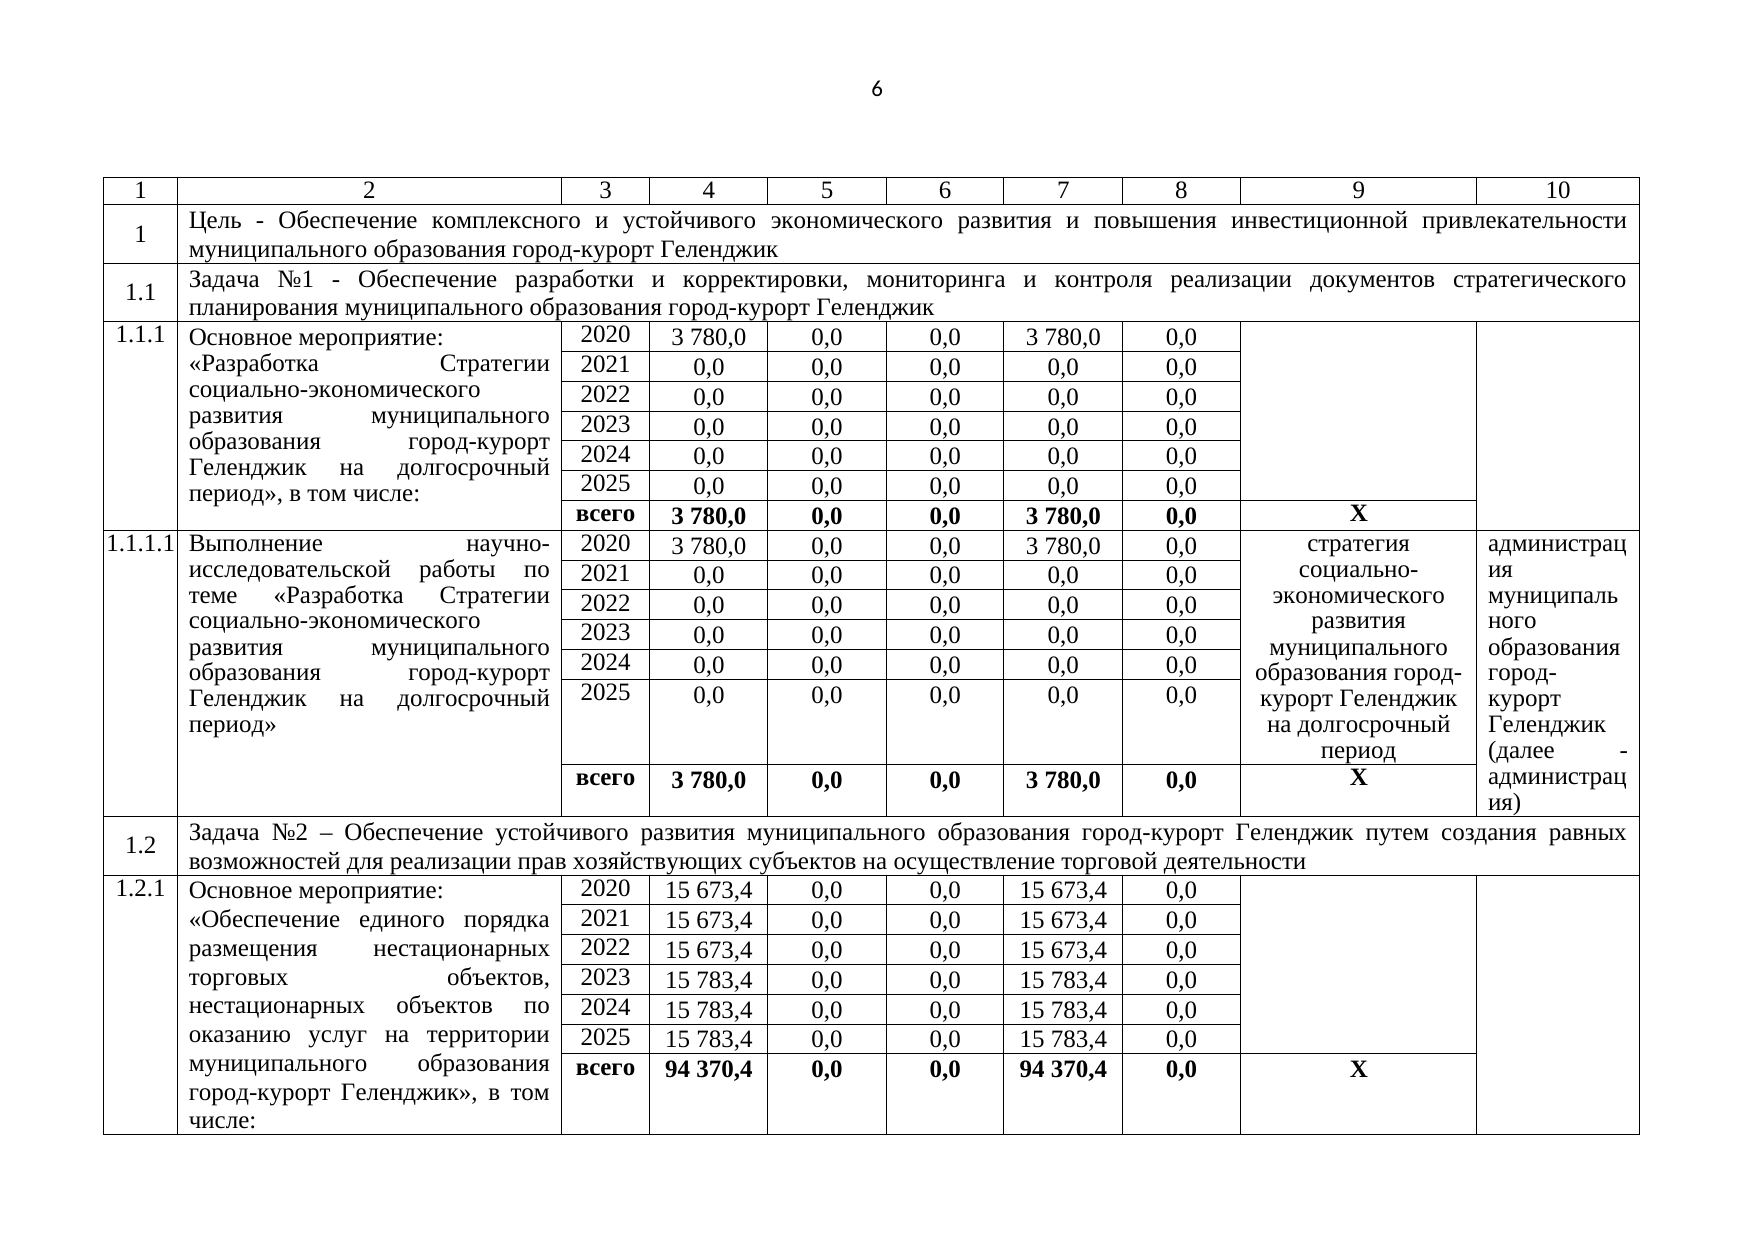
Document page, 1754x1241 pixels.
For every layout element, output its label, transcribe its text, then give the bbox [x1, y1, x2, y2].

table_cell 0,0 [1004, 620, 1122, 649]
table_cell 15 673,4 [650, 876, 767, 904]
table_cell 15 783,4 [650, 965, 767, 994]
table_cell Х [1241, 1054, 1476, 1134]
table_cell администрация муниципального образования город-курорт Геленджик (далее - администрация) [1477, 531, 1639, 816]
table_header 9 [1241, 178, 1476, 204]
table_cell 2022 [562, 382, 649, 411]
table_cell 0,0 [768, 561, 886, 589]
table_cell 0,0 [887, 905, 1003, 934]
table_cell 0,0 [768, 352, 886, 381]
table_cell 0,0 [887, 620, 1003, 649]
table_cell 0,0 [1004, 471, 1122, 500]
table_cell 0,0 [1123, 412, 1240, 440]
table_cell Основное мероприятие: «Обеспечение единого порядка размещения нестационарных торговых объектов, нестационарных объектов по оказанию услуг на территории муниципального образования город-курорт Геленджик», в том числе: [178, 876, 561, 1134]
table_header 10 [1477, 178, 1639, 204]
table_cell 0,0 [1123, 995, 1240, 1023]
table_cell 3 780,0 [650, 531, 767, 559]
table_cell 0,0 [1123, 382, 1240, 411]
table_cell 0,0 [887, 995, 1003, 1023]
table_cell 0,0 [887, 501, 1003, 530]
table_header 4 [650, 178, 767, 204]
table_cell 0,0 [768, 471, 886, 500]
table_cell 2025 [562, 471, 649, 500]
table_cell 0,0 [1004, 412, 1122, 440]
table_cell 2021 [562, 561, 649, 589]
table_cell 0,0 [1123, 965, 1240, 994]
table_cell всего [562, 765, 649, 816]
table_cell 0,0 [768, 1025, 886, 1053]
table_cell 15 783,4 [650, 995, 767, 1023]
table_cell Задача №2 – Обеспечение устойчивого развития муниципального образования город-курорт Геленджик путем создания равных возможностей для реализации прав хозяйствующих субъектов на осуществление торговой деятельности [178, 817, 1639, 874]
table_cell 0,0 [768, 935, 886, 964]
table_cell 0,0 [650, 561, 767, 589]
table_cell 0,0 [768, 441, 886, 470]
table_cell 3 780,0 [1004, 501, 1122, 530]
table_cell 0,0 [768, 765, 886, 816]
table_cell 1.1.1 [104, 322, 177, 530]
table_cell Х [1241, 765, 1476, 816]
table_header 6 [887, 178, 1003, 204]
table_cell 0,0 [768, 412, 886, 440]
table_cell 15 673,4 [650, 935, 767, 964]
table_cell 2022 [562, 590, 649, 619]
table_cell 2021 [562, 352, 649, 381]
table_cell 0,0 [1123, 905, 1240, 934]
table_cell 0,0 [1123, 620, 1240, 649]
table_cell 2021 [562, 905, 649, 934]
table_cell 15 783,4 [650, 1025, 767, 1053]
table_cell всего [562, 501, 649, 530]
table_cell Выполнение научно-исследовательской работы по теме «Разработка Стратегии социально-экономического развития муниципального образования город-курорт Геленджик на долгосрочный период» [178, 531, 561, 816]
table_cell 1 [104, 205, 177, 263]
table_cell 0,0 [887, 650, 1003, 679]
table_cell Х [1241, 501, 1476, 530]
table_cell 0,0 [1123, 876, 1240, 904]
table_cell 2023 [562, 620, 649, 649]
table_cell 15 783,4 [1004, 965, 1122, 994]
table_cell 15 783,4 [1004, 995, 1122, 1023]
table_cell 0,0 [887, 561, 1003, 589]
table_cell 0,0 [887, 765, 1003, 816]
table_cell 0,0 [650, 441, 767, 470]
table_cell 2020 [562, 531, 649, 559]
table_cell 0,0 [887, 1025, 1003, 1053]
table_cell 0,0 [1004, 352, 1122, 381]
table_cell 1.2.1 [104, 876, 177, 1134]
table_cell 15 673,4 [1004, 876, 1122, 904]
table_cell 94 370,4 [1004, 1054, 1122, 1134]
table_cell 0,0 [887, 531, 1003, 559]
table_cell 0,0 [768, 620, 886, 649]
table_cell 0,0 [887, 935, 1003, 964]
table_cell [1477, 876, 1639, 1134]
table_cell 0,0 [1004, 561, 1122, 589]
table_cell 0,0 [887, 322, 1003, 351]
table_cell 0,0 [1123, 471, 1240, 500]
table_cell 0,0 [887, 441, 1003, 470]
table_header 8 [1123, 178, 1240, 204]
table_cell 0,0 [887, 965, 1003, 994]
table_cell 0,0 [768, 501, 886, 530]
table_cell 0,0 [887, 352, 1003, 381]
table_cell 0,0 [650, 471, 767, 500]
table_cell 0,0 [1004, 650, 1122, 679]
table_cell 0,0 [1123, 352, 1240, 381]
table_cell 0,0 [1123, 935, 1240, 964]
table_cell 0,0 [650, 382, 767, 411]
table_cell 0,0 [650, 680, 767, 764]
table_cell 0,0 [1123, 531, 1240, 559]
table_cell 0,0 [1123, 322, 1240, 351]
table_cell 0,0 [1004, 382, 1122, 411]
table_cell 0,0 [768, 905, 886, 934]
table_header 3 [562, 178, 649, 204]
table_cell 0,0 [650, 412, 767, 440]
table_header 7 [1004, 178, 1122, 204]
table_cell 0,0 [887, 382, 1003, 411]
table_cell 2023 [562, 965, 649, 994]
table_cell 2023 [562, 412, 649, 440]
table_cell 0,0 [887, 680, 1003, 764]
table_cell 0,0 [768, 876, 886, 904]
table_cell 0,0 [887, 412, 1003, 440]
table_cell 2022 [562, 935, 649, 964]
table_cell 0,0 [1123, 650, 1240, 679]
table_cell 0,0 [768, 531, 886, 559]
table_header 5 [768, 178, 886, 204]
table_header 2 [178, 178, 561, 204]
table_cell 15 783,4 [1004, 1025, 1122, 1053]
table_cell 0,0 [1004, 590, 1122, 619]
table_cell Задача №1 - Обеспечение разработки и корректировки, мониторинга и контроля реализации документов стратегического планирования муниципального образования город-курорт Геленджик [178, 264, 1639, 321]
table_cell Цель - Обеспечение комплексного и устойчивого экономического развития и повышения инвестиционной привлекательности муниципального образования город-курорт Геленджик [178, 205, 1639, 263]
table_cell 0,0 [768, 995, 886, 1023]
table_cell 3 780,0 [1004, 531, 1122, 559]
table_cell 0,0 [768, 322, 886, 351]
table_cell 2024 [562, 441, 649, 470]
table_cell [1241, 876, 1476, 1053]
table_cell 0,0 [768, 680, 886, 764]
table_cell Основное мероприятие: «Разработка Стратегии социально-экономического развития муниципального образования город-курорт Геленджик на долгосрочный период», в том числе: [178, 322, 561, 530]
table_cell 0,0 [650, 650, 767, 679]
table_cell 2020 [562, 876, 649, 904]
table_cell 0,0 [1123, 1025, 1240, 1053]
table_cell 0,0 [768, 382, 886, 411]
table_cell 3 780,0 [650, 765, 767, 816]
table_cell 3 780,0 [1004, 322, 1122, 351]
table_cell 0,0 [768, 590, 886, 619]
table_cell 15 673,4 [1004, 905, 1122, 934]
table_cell 0,0 [650, 590, 767, 619]
table_header 1 [104, 178, 177, 204]
table_cell 0,0 [1123, 590, 1240, 619]
table_cell всего [562, 1054, 649, 1134]
table_cell 15 673,4 [650, 905, 767, 934]
table_cell 2025 [562, 1025, 649, 1053]
table_cell 3 780,0 [650, 322, 767, 351]
table_cell 1.2 [104, 817, 177, 874]
table_cell 0,0 [887, 876, 1003, 904]
table_cell 2024 [562, 650, 649, 679]
table_cell 0,0 [768, 650, 886, 679]
table_cell 3 780,0 [1004, 765, 1122, 816]
table_cell 0,0 [1123, 1054, 1240, 1134]
table_cell [1477, 322, 1639, 530]
table_cell 0,0 [1123, 501, 1240, 530]
table_cell 0,0 [887, 590, 1003, 619]
table_cell 15 673,4 [1004, 935, 1122, 964]
table_cell 2020 [562, 322, 649, 351]
table_cell 3 780,0 [650, 501, 767, 530]
table_cell 0,0 [887, 1054, 1003, 1134]
table_cell 2024 [562, 995, 649, 1023]
table_cell 0,0 [1123, 441, 1240, 470]
table_cell 94 370,4 [650, 1054, 767, 1134]
table_cell 0,0 [1123, 765, 1240, 816]
table_cell 2025 [562, 680, 649, 764]
table_cell 0,0 [768, 965, 886, 994]
table_cell 0,0 [650, 352, 767, 381]
table_cell стратегия социально-экономического развития муниципального образования город-курорт Геленджик на долгосрочный период [1241, 531, 1476, 764]
table_cell 1.1 [104, 264, 177, 321]
table_cell 0,0 [1123, 561, 1240, 589]
table_cell 0,0 [1004, 441, 1122, 470]
table_cell [1241, 322, 1476, 500]
table_cell 0,0 [887, 471, 1003, 500]
table_cell 0,0 [1123, 680, 1240, 764]
table_cell 0,0 [650, 620, 767, 649]
table_cell 1.1.1.1 [104, 531, 177, 816]
table_cell 0,0 [1004, 680, 1122, 764]
table_cell 0,0 [768, 1054, 886, 1134]
